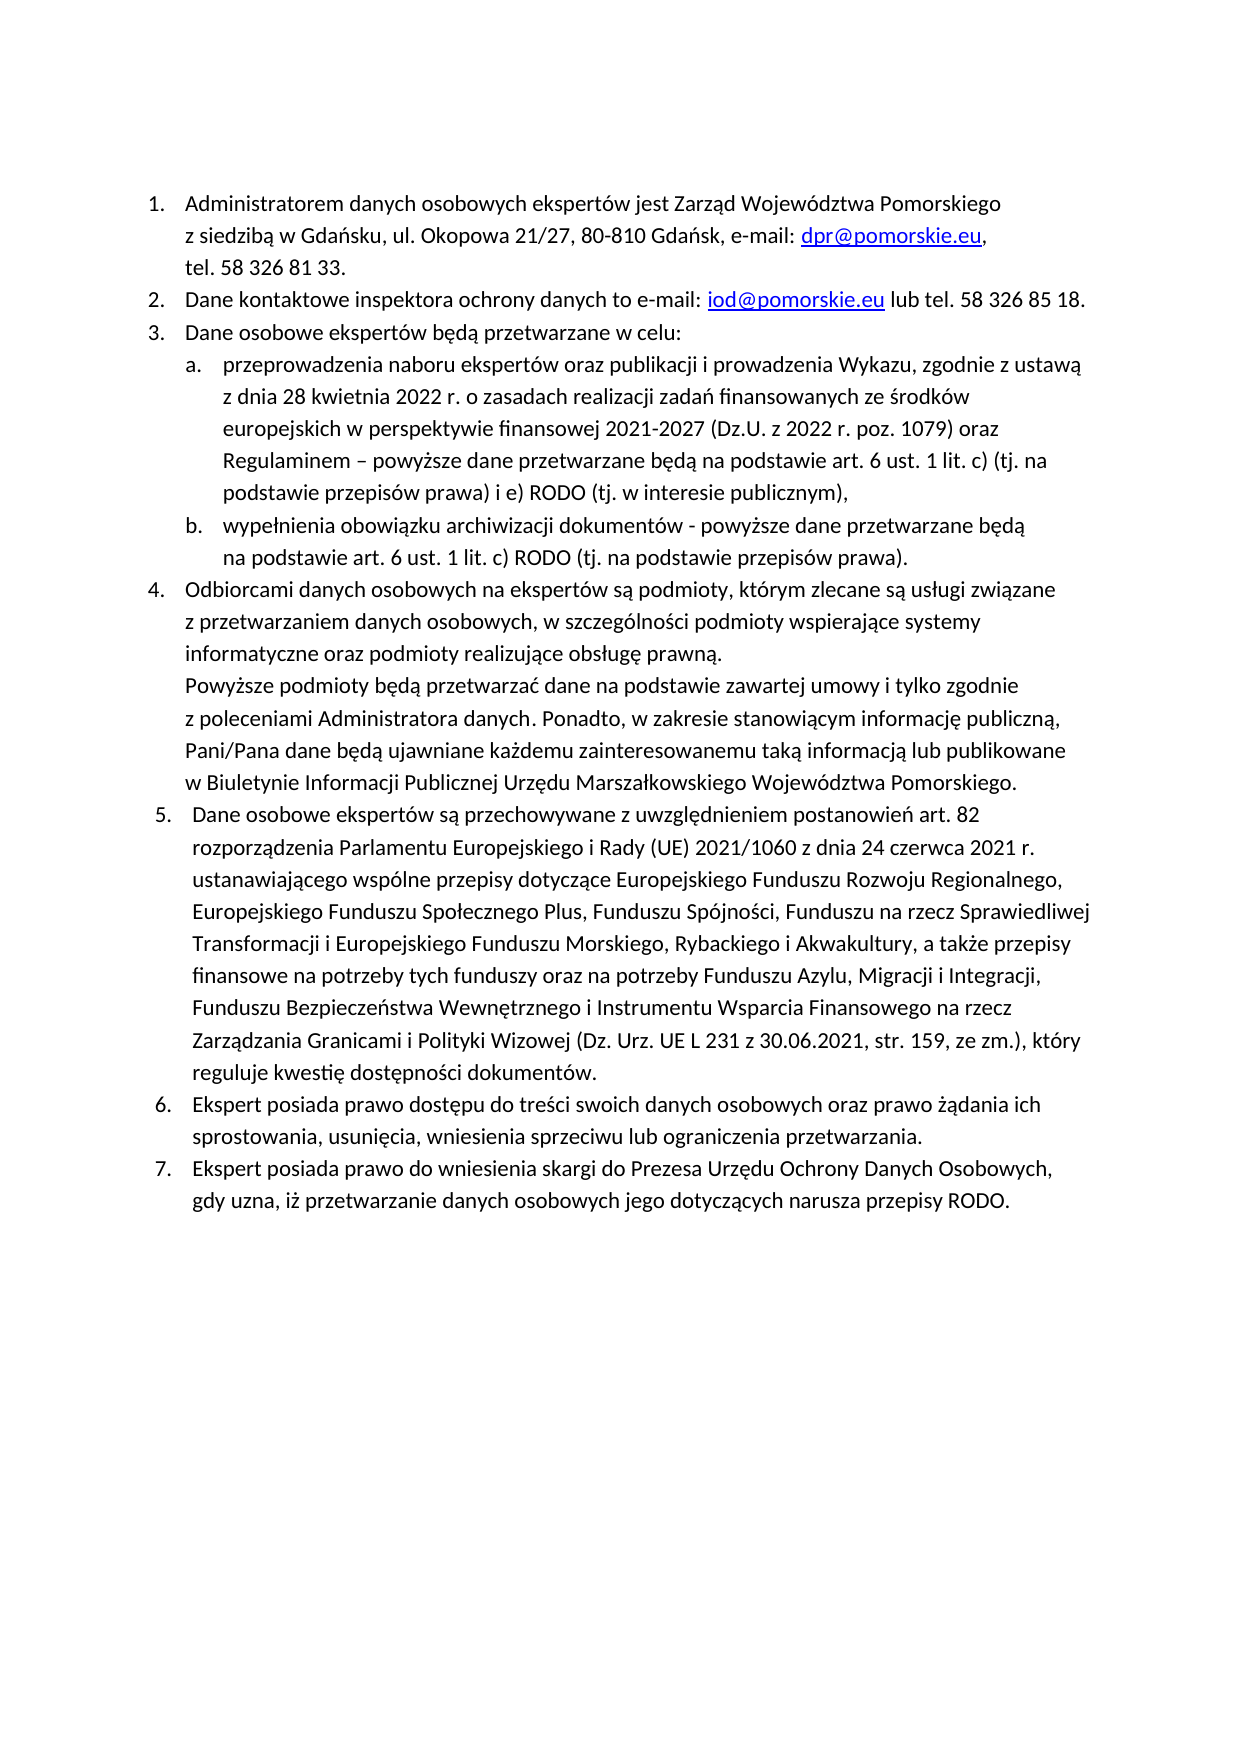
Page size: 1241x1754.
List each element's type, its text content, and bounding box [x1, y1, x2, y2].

list wypełnienia obowiązku archiwizacji dokumentów - powyższe dane przetwarzane będą na podstawie art. 6 ust. 1 lit. c) RODO (tj. na podstawie przepisów prawa). [185, 511, 1092, 571]
list Dane kontaktowe inspektora ochrony danych to e-mail: iod@pomorskie.eu lub tel. 58 326 85 18. [148, 285, 1092, 313]
list Dane osobowe ekspertów są przechowywane z uwzględnieniem postanowień art. 82 rozporządzenia Parlamentu Europejskiego i Rady (UE) 2021/1060 z dnia 24 czerwca 2021 r. ustanawiającego wspólne przepisy dotyczące Europejskiego Funduszu Rozwoju Regionalnego, Europejskiego Funduszu Społecznego Plus, Funduszu Spójności, Funduszu na rzecz Sprawiedliwej Transformacji i Europejskiego Funduszu Morskiego, Rybackiego i Akwakultury, a także przepisy finansowe na potrzeby tych funduszy oraz na potrzeby Funduszu Azylu, Migracji i Integracji, Funduszu Bezpieczeństwa Wewnętrznego i Instrumentu Wsparcia Finansowego na rzecz Zarządzania Granicami i Polityki Wizowej (Dz. Urz. UE L 231 z 30.06.2021, str. 159, ze zm.), który reguluje kwestię dostępności dokumentów. [154, 800, 1092, 1086]
text Powyższe podmioty będą przetwarzać dane na podstawie zawartej umowy i tylko zgodnie z poleceniami Administratora danych. Ponadto, w zakresie stanowiącym informację publiczną, Pani/Pana dane będą ujawniane każdemu zainteresowanemu taką informacją lub publikowane w Biuletynie Informacji Publicznej Urzędu Marszałkowskiego Województwa Pomorskiego. [185, 672, 1092, 796]
list Odbiorcami danych osobowych na ekspertów są podmioty, którym zlecane są usługi związane z przetwarzaniem danych osobowych, w szczególności podmioty wspierające systemy informatyczne oraz podmioty realizujące obsługę prawną. [148, 575, 1092, 667]
list Ekspert posiada prawo do wniesienia skargi do Prezesa Urzędu Ochrony Danych Osobowych, gdy uzna, iż przetwarzanie danych osobowych jego dotyczących narusza przepisy RODO. [154, 1154, 1092, 1215]
list Administratorem danych osobowych ekspertów jest Zarząd Województwa Pomorskiego z siedzibą w Gdańsku, ul. Okopowa 21/27, 80-810 Gdańsk, e-mail: dpr@pomorskie.eu, tel. 58 326 81 33. [148, 189, 1092, 281]
list Dane osobowe ekspertów będą przetwarzane w celu: [148, 318, 1092, 346]
list przeprowadzenia naboru ekspertów oraz publikacji i prowadzenia Wykazu, zgodnie z ustawą z dnia 28 kwietnia 2022 r. o zasadach realizacji zadań finansowanych ze środków europejskich w perspektywie finansowej 2021-2027 (Dz.U. z 2022 r. poz. 1079) oraz Regulaminem – powyższe dane przetwarzane będą na podstawie art. 6 ust. 1 lit. c) (tj. na podstawie przepisów prawa) i e) RODO (tj. w interesie publicznym), [185, 350, 1092, 507]
list Ekspert posiada prawo dostępu do treści swoich danych osobowych oraz prawo żądania ich sprostowania, usunięcia, wniesienia sprzeciwu lub ograniczenia przetwarzania. [154, 1090, 1092, 1150]
